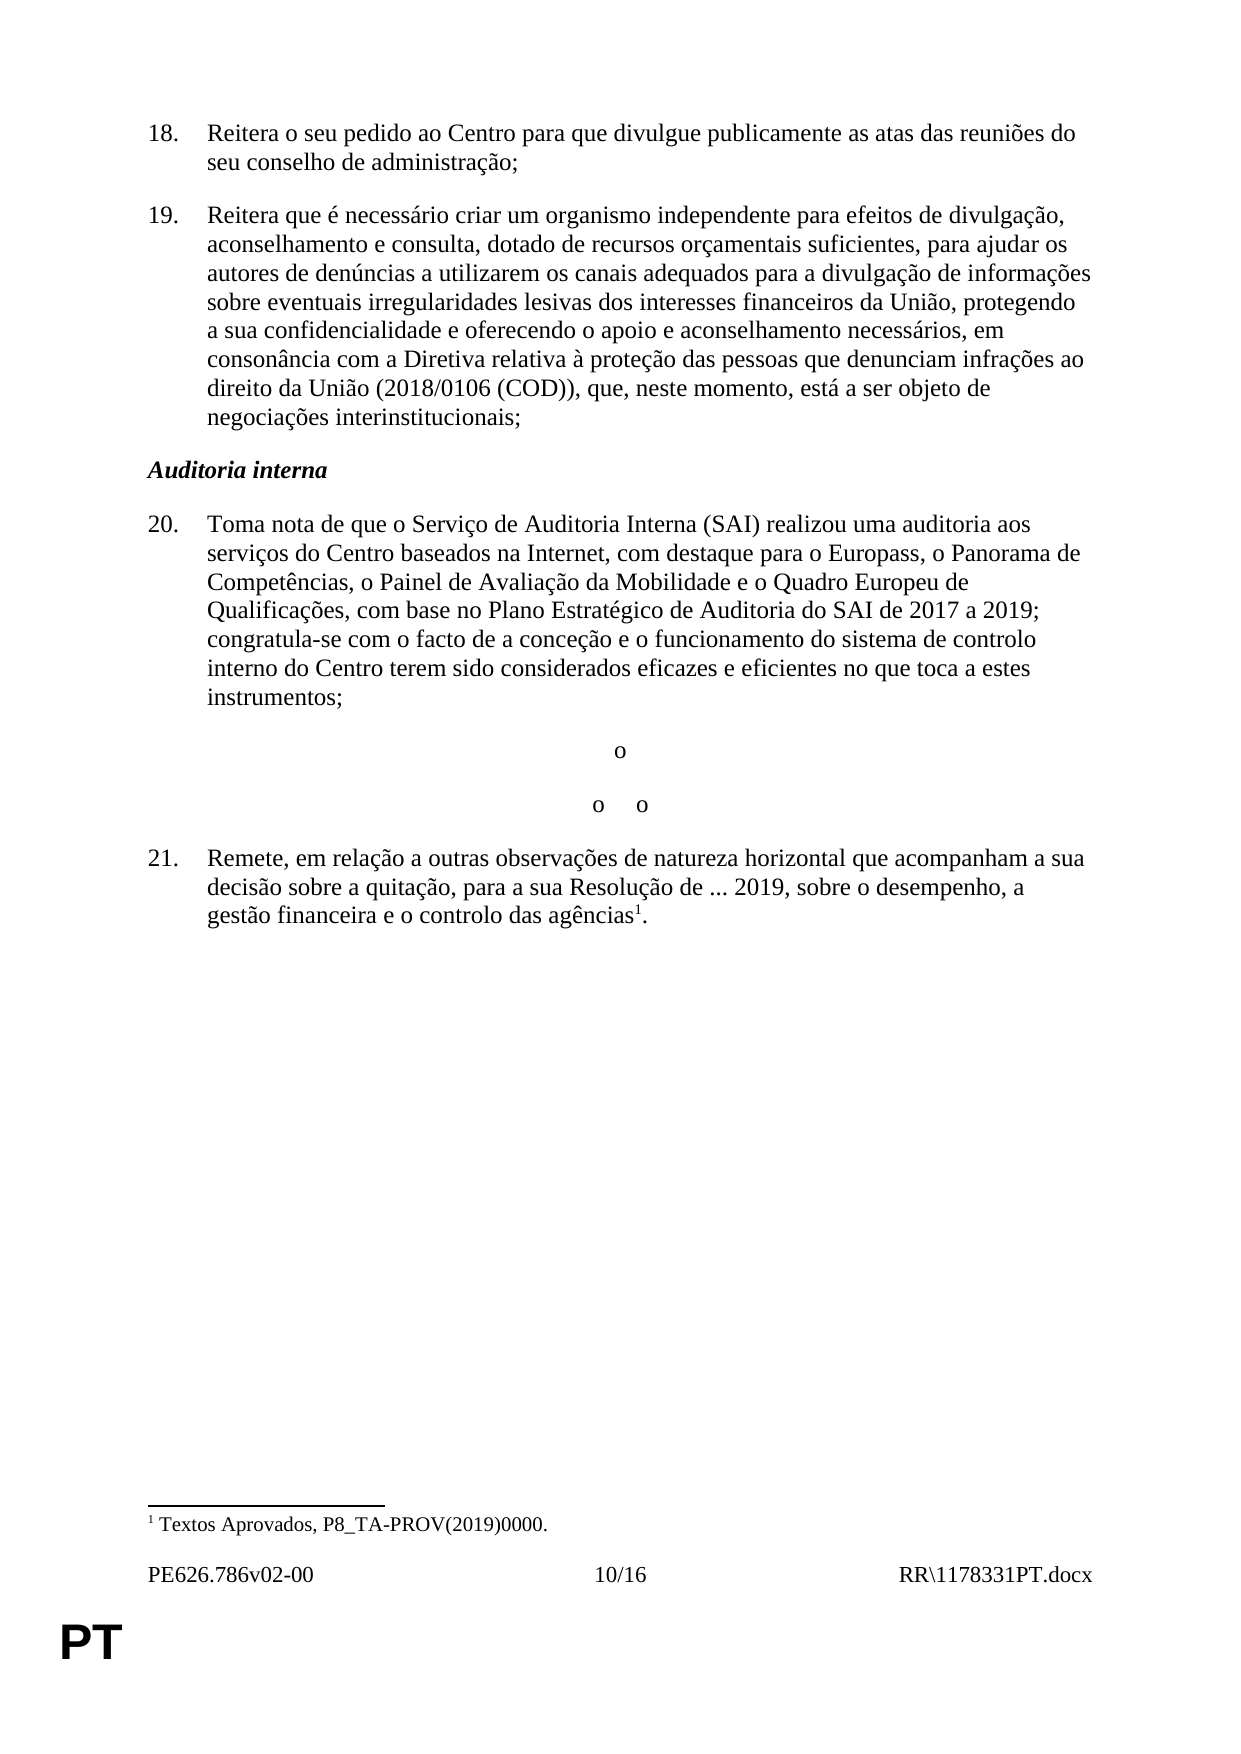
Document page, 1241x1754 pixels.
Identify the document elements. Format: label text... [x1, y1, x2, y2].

text 18. Reitera o seu pedido ao Centro para que divulgue publicamente as atas das reuniões do seu conselho de administração; [148, 118, 1092, 176]
text 21. Remete, em relação a outras observações de natureza horizontal que acompanham a sua decisão sobre a quitação, para a sua Resolução de ... 2019, sobre o desempenho, a gestão financeira e o controlo das agências. [148, 843, 1092, 929]
text Auditoria interna [148, 456, 1092, 484]
text o o [148, 789, 1092, 818]
text o [148, 736, 1092, 764]
text 20. Toma nota de que o Serviço de Auditoria Interna (SAI) realizou uma auditoria aos serviços do Centro baseados na Internet, com destaque para o Europass, o Panorama de Competências, o Painel de Avaliação da Mobilidade e o Quadro Europeu de Qualificações, com base no Plano Estratégico de Auditoria do SAI de 2017 a 2019; congratula-se com o facto de a conceção e o funcionamento do sistema de controlo interno do Centro terem sido considerados eficazes e eficientes no que toca a estes instrumentos; [148, 509, 1092, 711]
text 19. Reitera que é necessário criar um organismo independente para efeitos de divulgação, aconselhamento e consulta, dotado de recursos orçamentais suficientes, para ajudar os autores de denúncias a utilizarem os canais adequados para a divulgação de informações sobre eventuais irregularidades lesivas dos interesses financeiros da União, protegendo a sua confidencialidade e oferecendo o apoio e aconselhamento necessários, em consonância com a Diretiva relativa à proteção das pessoas que denunciam infrações ao direito da União (2018/0106 (COD)), que, neste momento, está a ser objeto de negociações interinstitucionais; [148, 201, 1092, 431]
